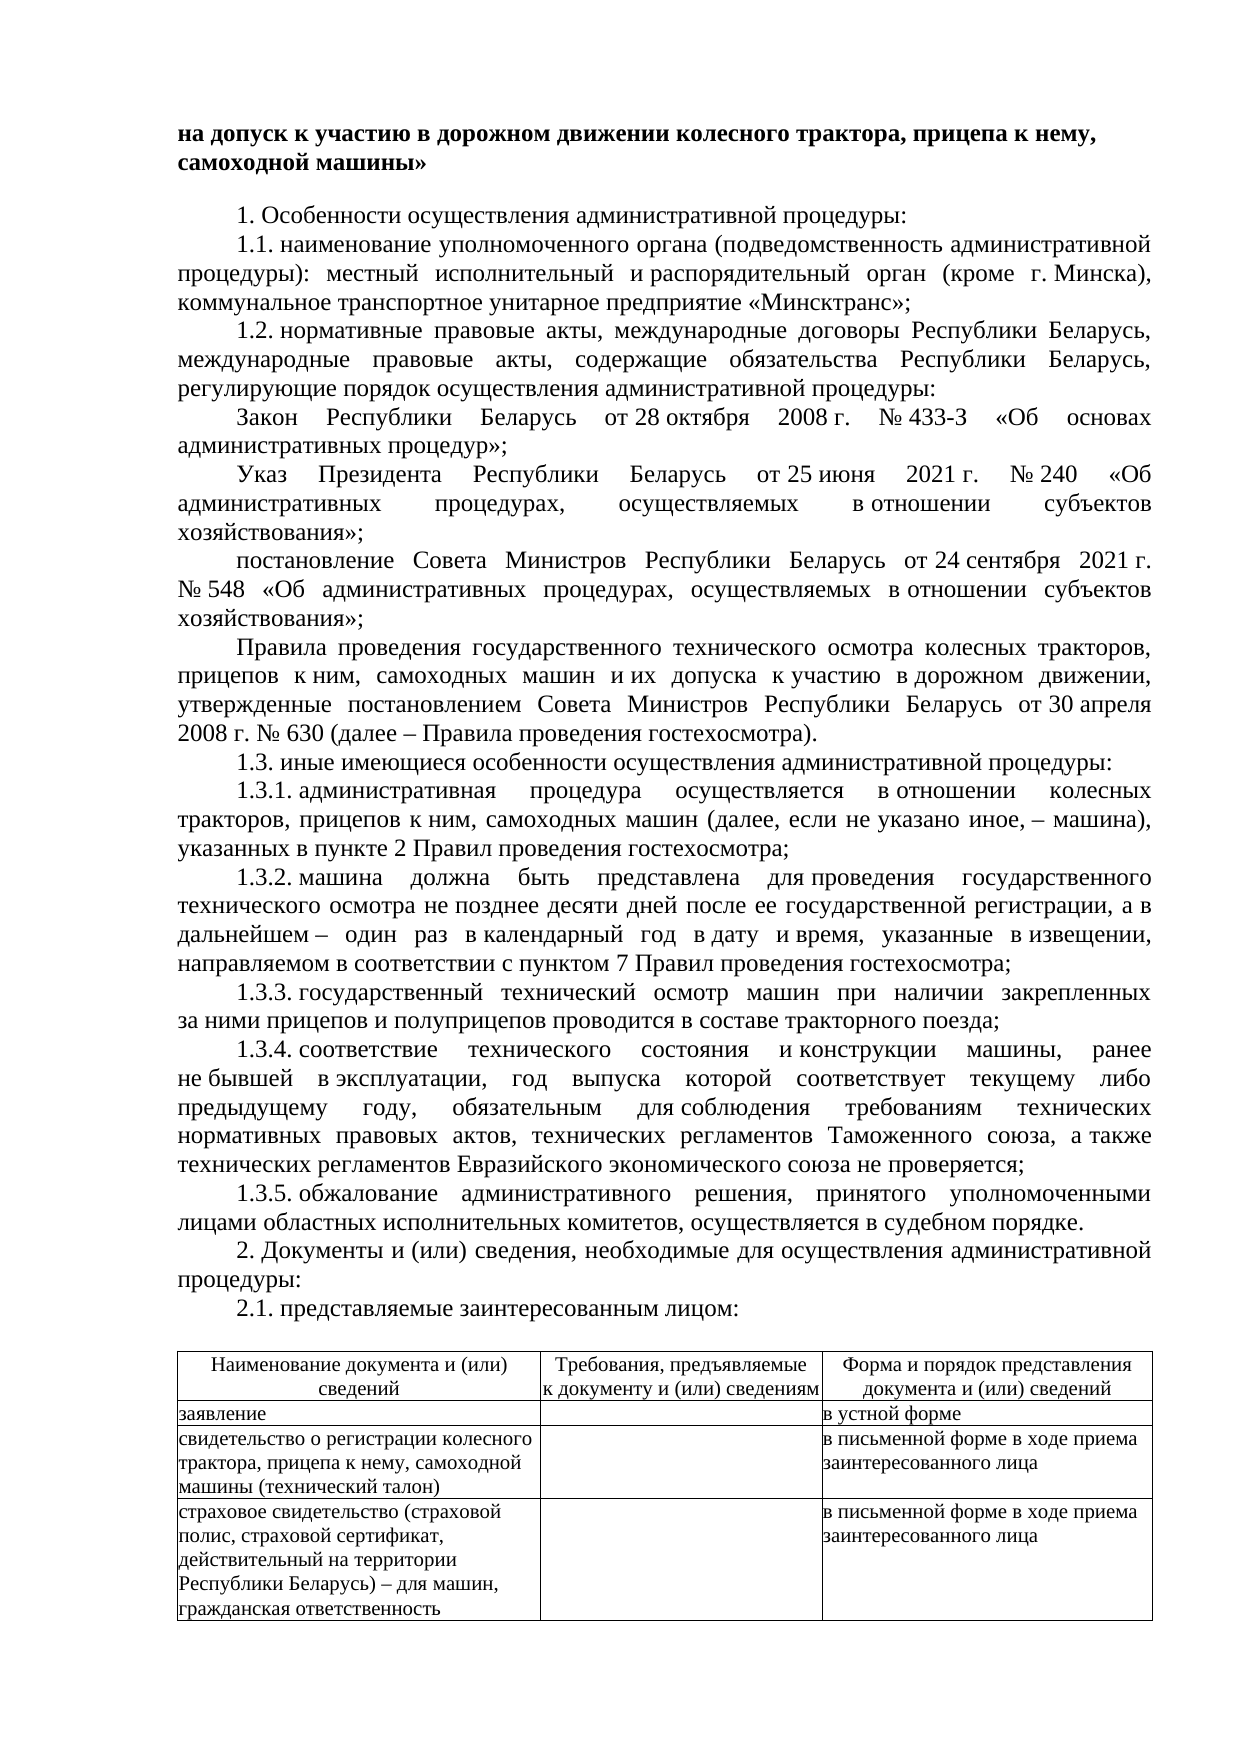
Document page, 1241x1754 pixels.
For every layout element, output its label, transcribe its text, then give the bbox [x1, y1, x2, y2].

text 1. Особенности осуществления административной процедуры: [177, 201, 1152, 229]
table_cell [541, 1426, 822, 1498]
table_header Требования, предъявляемые к документу и (или) сведениям [541, 1352, 822, 1400]
table_cell заявление [178, 1401, 540, 1425]
text 1.2. нормативные правовые акты, международные договоры Республики Беларусь, международные правовые акты, содержащие обязательства Республики Беларусь, регулирующие порядок осуществления административной процедуры: [177, 316, 1152, 402]
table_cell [823, 1499, 1152, 1619]
table_cell [541, 1401, 822, 1425]
table_cell в письменной форме в ходе приема заинтересованного лица [823, 1426, 1152, 1498]
text 2. Документы и (или) сведения, необходимые для осуществления административной процедуры: [177, 1236, 1152, 1293]
table_cell свидетельство о регистрации колесного трактора, прицепа к нему, самоходной машины (технический талон) [178, 1426, 540, 1498]
text постановление Совета Министров Республики Беларусь от 24 сентября 2021 г. № 548 «Об административных процедурах, осуществляемых в отношении субъектов хозяйствования»; [177, 546, 1152, 632]
text 1.3. иные имеющиеся особенности осуществления административной процедуры: [177, 747, 1152, 776]
table_header Наименование документа и (или) сведений [178, 1352, 540, 1400]
text 1.3.1. административная процедура осуществляется в отношении колесных тракторов, прицепов к ним, самоходных машин (далее, если не указано иное, – машина), указанных в пункте 2 Правил проведения гостехосмотра; [177, 776, 1152, 862]
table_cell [178, 1499, 540, 1619]
text 1.1. наименование уполномоченного органа (подведомственность административной процедуры): местный исполнительный и распорядительный орган (кроме г. Минска), коммунальное транспортное унитарное предприятие «Минсктранс»; [177, 229, 1152, 316]
text 2.1. представляемые заинтересованным лицом: [177, 1293, 1152, 1322]
text Правила проведения государственного технического осмотра колесных тракторов, прицепов к ним, самоходных машин и их допуска к участию в дорожном движении, утвержденные постановлением Совета Министров Республики Беларусь от 30 апреля 2008 г. № 630 (далее – Правила проведения гостехосмотра). [177, 632, 1152, 747]
text 1.3.3. государственный технический осмотр машин при наличии закрепленных за ними прицепов и полуприцепов проводится в составе тракторного поезда; [177, 977, 1152, 1034]
table_cell в устной форме [823, 1401, 1152, 1425]
text Указ Президента Республики Беларусь от 25 июня 2021 г. № 240 «Об административных процедурах, осуществляемых в отношении субъектов хозяйствования»; [177, 459, 1152, 546]
text 1.3.5. обжалование административного решения, принятого уполномоченными лицами областных исполнительных комитетов, осуществляется в судебном порядке. [177, 1178, 1152, 1236]
text Закон Республики Беларусь от 28 октября 2008 г. № 433-З «Об основах административных процедур»; [177, 402, 1152, 459]
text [177, 118, 1152, 176]
table_cell [541, 1499, 822, 1619]
text 1.3.2. машина должна быть представлена для проведения государственного технического осмотра не позднее десяти дней после ее государственной регистрации, а в дальнейшем – один раз в календарный год в дату и время, указанные в извещении, направляемом в соответствии с пунктом 7 Правил проведения гостехосмотра; [177, 862, 1152, 977]
table_header Форма и порядок представления документа и (или) сведений [823, 1352, 1152, 1400]
text 1.3.4. соответствие технического состояния и конструкции машины, ранее не бывшей в эксплуатации, год выпуска которой соответствует текущему либо предыдущему году, обязательным для соблюдения требованиям технических нормативных правовых актов, технических регламентов Таможенного союза, а также технических регламентов Евразийского экономического союза не проверяется; [177, 1034, 1152, 1178]
